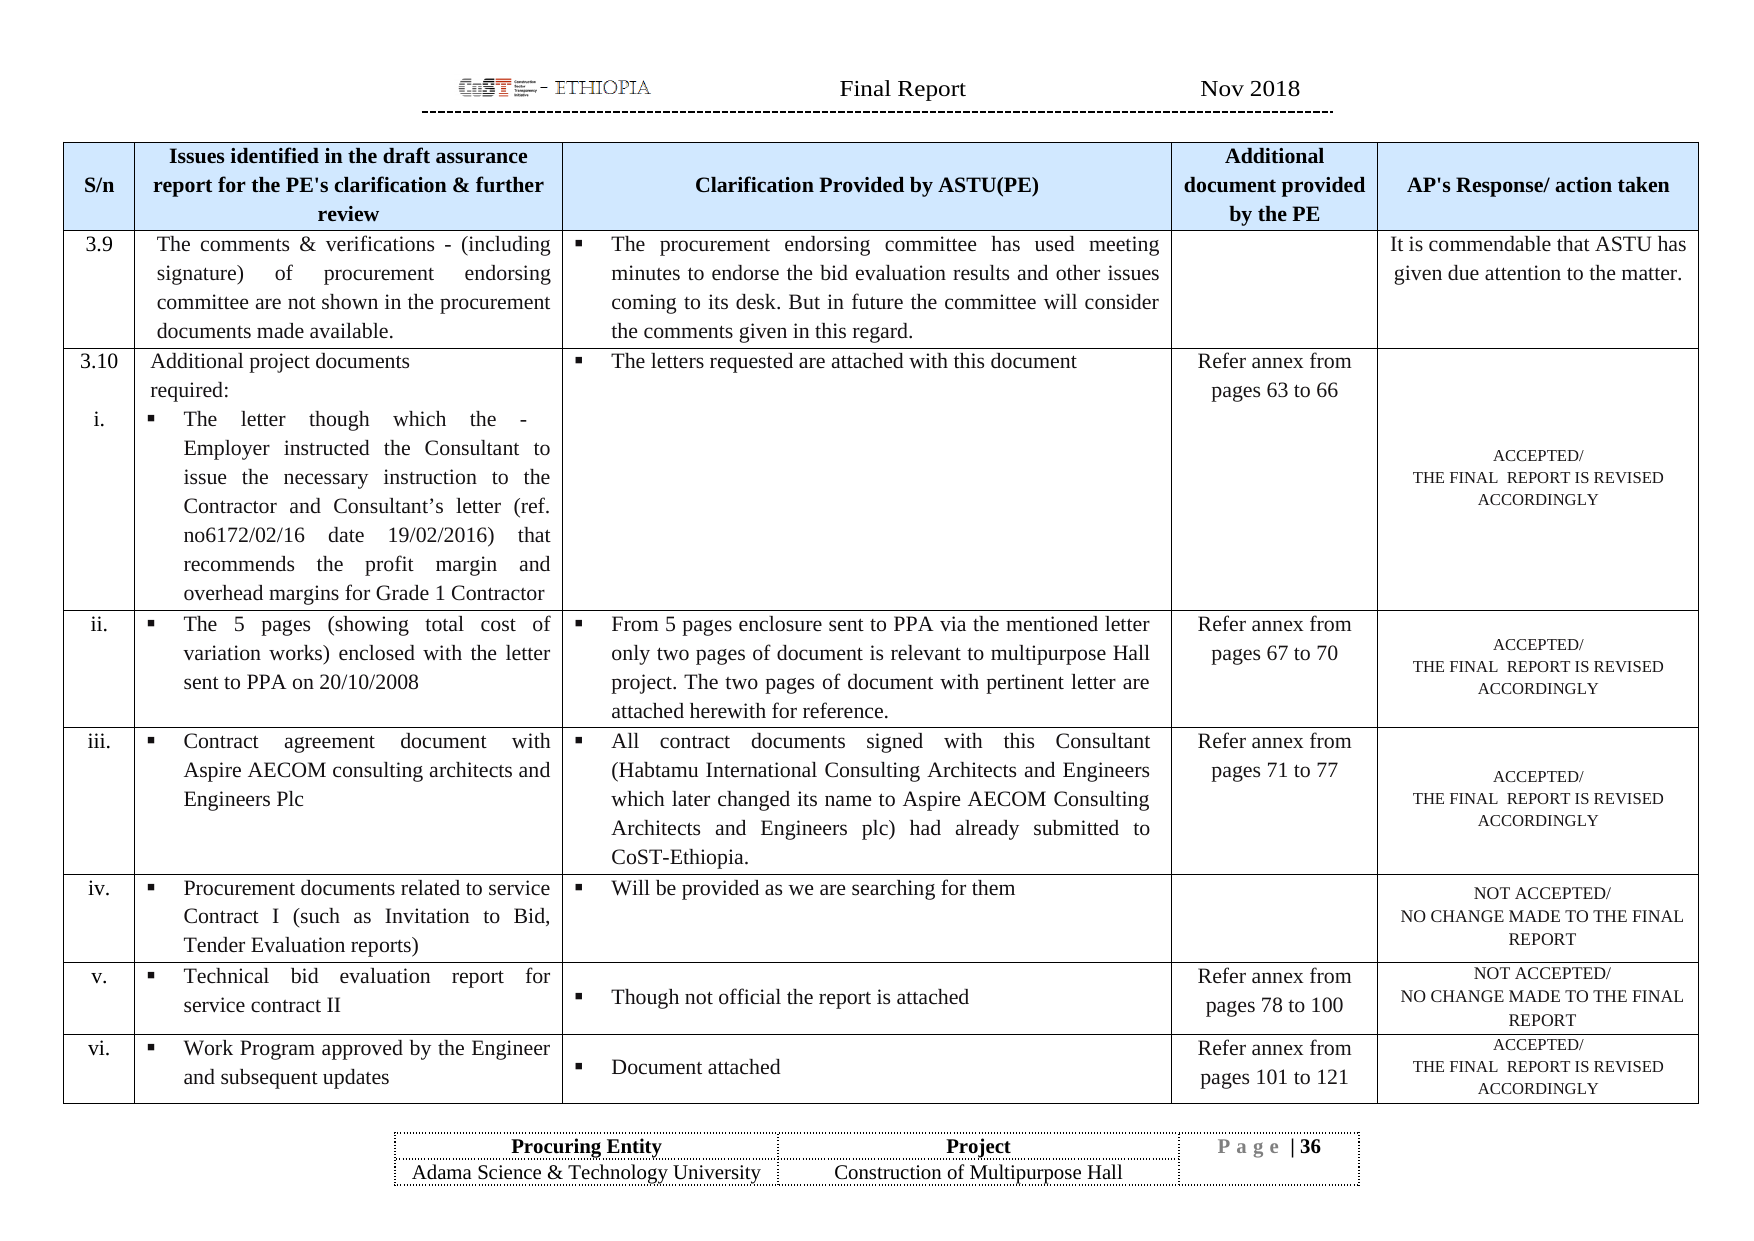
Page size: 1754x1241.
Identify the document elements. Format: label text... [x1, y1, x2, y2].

table_cell Refer annex from pages 67 to 70 [1172, 611, 1377, 727]
table_cell The 5 pages (showing total cost of variation works) enclosed with the letter sent to PPA on 20/10/2008 [135, 611, 562, 727]
table_cell iii. [64, 728, 134, 873]
table_cell iv. [64, 875, 134, 962]
table_cell Refer annex from pages 63 to 66 [1172, 349, 1377, 610]
table_cell Document attached [563, 1035, 1171, 1103]
table_cell ACCEPTED/ THE FINAL REPORT IS REVISED ACCORDINGLY [1378, 349, 1698, 610]
table_cell Procurement documents related to service Contract I (such as Invitation to Bid, Tender Evaluation reports) [135, 875, 562, 962]
table_header AP's Response/ action taken [1378, 143, 1698, 230]
table_cell ACCEPTED/ THE FINAL REPORT IS REVISED ACCORDINGLY [1378, 728, 1698, 873]
table_header S/n [64, 143, 134, 230]
table_cell NOT ACCEPTED/ NO CHANGE MADE TO THE FINAL REPORT [1378, 875, 1698, 962]
picture [451, 73, 654, 101]
table_cell It is commendable that ASTU has given due attention to the matter. [1378, 231, 1698, 347]
table_cell ACCEPTED/ THE FINAL REPORT IS REVISED ACCORDINGLY [1378, 611, 1698, 727]
table_cell From 5 pages enclosure sent to PPA via the mentioned letter only two pages of document is relevant to multipurpose Hall project. The two pages of document with pertinent letter are attached herewith for reference. [563, 611, 1171, 727]
table_cell Contract agreement document with Aspire AECOM consulting architects and Engineers Plc [135, 728, 562, 873]
table_cell Refer annex from pages 71 to 77 [1172, 728, 1377, 873]
table_cell NOT ACCEPTED/ NO CHANGE MADE TO THE FINAL REPORT [1378, 963, 1698, 1034]
table_cell Refer annex from pages 78 to 100 [1172, 963, 1377, 1034]
table_cell [1172, 875, 1377, 962]
table_cell Additional project documents required: The letter though which the - Employer instructed the Consultant to issue the necessary instruction to the Contractor and Consultant’s letter (ref. no6172/02/16 date 19/02/2016) that recommends the profit margin and overhead margins for Grade 1 Contractor [135, 349, 562, 610]
table_cell Though not official the report is attached [563, 963, 1171, 1034]
table_cell Work Program approved by the Engineer and subsequent updates [135, 1035, 562, 1103]
table_cell Will be provided as we are searching for them [563, 875, 1171, 962]
table_header Clarification Provided by ASTU(PE) [563, 143, 1171, 230]
table_cell vi. [64, 1035, 134, 1103]
table_cell 3.9 [64, 231, 134, 347]
table_cell Refer annex from pages 101 to 121 [1172, 1035, 1377, 1103]
table_header Issues identified in the draft assurance report for the PE's clarification & further review [135, 143, 562, 230]
table_cell The letters requested are attached with this document [563, 349, 1171, 610]
table_cell The comments & verifications - (including signature) of procurement endorsing committee are not shown in the procurement documents made available. [135, 231, 562, 347]
table_cell All contract documents signed with this Consultant (Habtamu International Consulting Architects and Engineers which later changed its name to Aspire AECOM Consulting Architects and Engineers plc) had already submitted to CoST-Ethiopia. [563, 728, 1171, 873]
table_cell v. [64, 963, 134, 1034]
table_cell ii. [64, 611, 134, 727]
table_cell The procurement endorsing committee has used meeting minutes to endorse the bid evaluation results and other issues coming to its desk. But in future the committee will consider the comments given in this regard. [563, 231, 1171, 347]
table_cell 3.10 i. [64, 349, 134, 610]
table_cell ACCEPTED/ THE FINAL REPORT IS REVISED ACCORDINGLY [1378, 1035, 1698, 1103]
table_cell Technical bid evaluation report for service contract II [135, 963, 562, 1034]
table_header Additional document provided by the PE [1172, 143, 1377, 230]
table_cell [1172, 231, 1377, 347]
